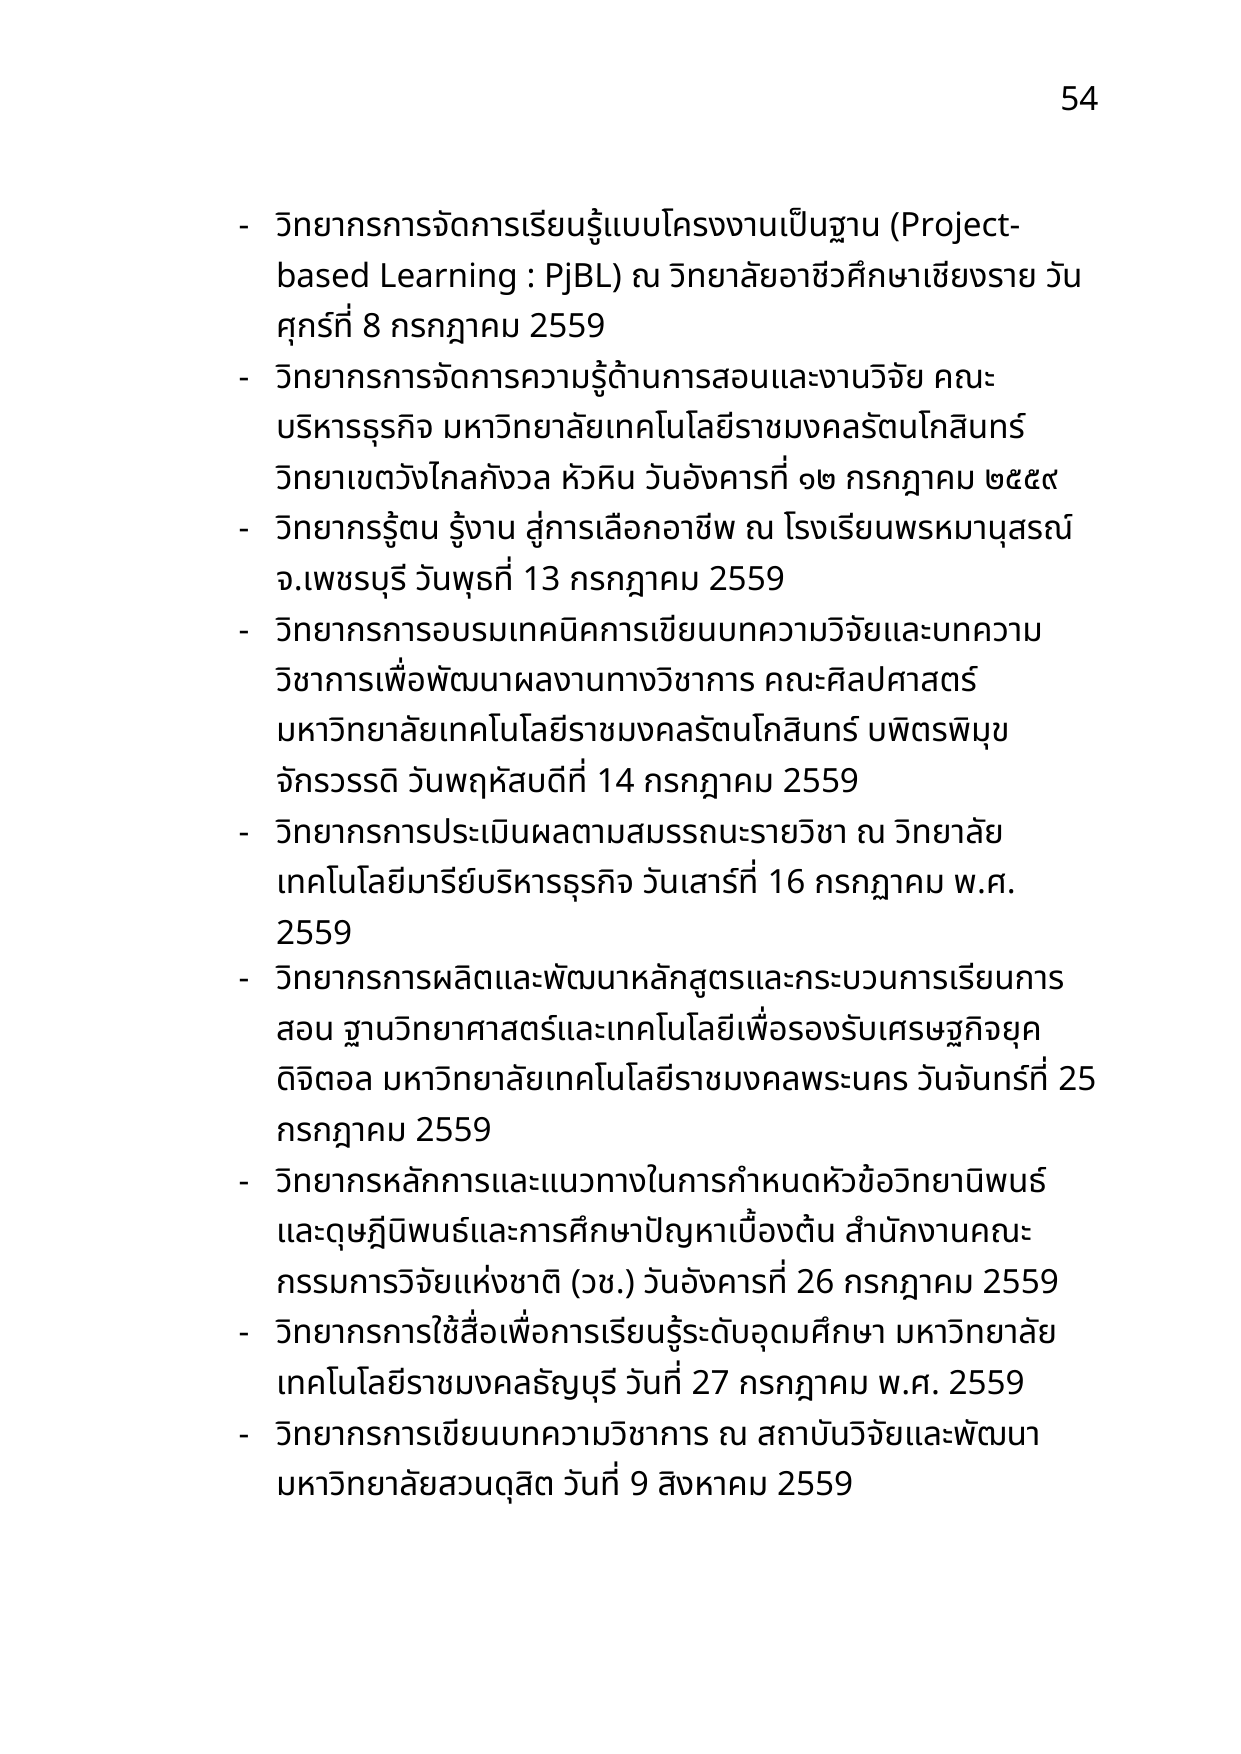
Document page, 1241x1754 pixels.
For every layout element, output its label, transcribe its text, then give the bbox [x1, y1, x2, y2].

list วิทยากรการผลิตและพัฒนาหลักสูตรและกระบวนการเรียนการสอน ฐานวิทยาศาสตร์และเทคโนโลยีเพื่อรองรับเศรษฐกิจยุคดิจิตอล มหาวิทยาลัยเทคโนโลยีราชมงคลพระนคร วันจันทร์ที่ 25 กรกฎาคม 2559 [238, 954, 1098, 1156]
list วิทยากรการจัดการความรู้ด้านการสอนและงานวิจัย คณะบริหารธุรกิจ มหาวิทยาลัยเทคโนโลยีราชมงคลรัตนโกสินทร์ วิทยาเขตวังไกลกังวล หัวหิน วันอังคารที่ ๑๒ กรกฎาคม ๒๕๕๙ [238, 353, 1098, 504]
list วิทยากรรู้ตน รู้งาน สู่การเลือกอาชีพ ณ โรงเรียนพรหมานุสรณ์ จ.เพชรบุรี วันพุธที่ 13 กรกฎาคม 2559 [238, 504, 1098, 605]
list วิทยากรหลักการและแนวทางในการกำหนดหัวข้อวิทยานิพนธ์ และดุษฎีนิพนธ์และการศึกษาปัญหาเบื้องต้น สำนักงานคณะกรรมการวิจัยแห่งชาติ (วช.) วันอังคารที่ 26 กรกฎาคม 2559 [238, 1156, 1098, 1308]
list วิทยากรการประเมินผลตามสมรรถนะรายวิชา ณ วิทยาลัยเทคโนโลยีมารีย์บริหารธุรกิจ วันเสาร์ที่ 16 กรกฏาคม พ.ศ. 2559 [238, 807, 1098, 954]
list วิทยากรการใช้สื่อเพื่อการเรียนรู้ระดับอุดมศึกษา มหาวิทยาลัยเทคโนโลยีราชมงคลธัญบุรี วันที่ 27 กรกฎาคม พ.ศ. 2559 [238, 1308, 1098, 1409]
list วิทยากรการอบรมเทคนิคการเขียนบทความวิจัยและบทความวิชาการเพื่อพัฒนาผลงานทางวิชาการ คณะศิลปศาสตร์ มหาวิทยาลัยเทคโนโลยีราชมงคลรัตนโกสินทร์ บพิตรพิมุข จักรวรรดิ วันพฤหัสบดีที่ 14 กรกฎาคม 2559 [238, 605, 1098, 807]
list วิทยากรการเขียนบทความวิชาการ ณ สถาบันวิจัยและพัฒนา มหาวิทยาลัยสวนดุสิต วันที่ 9 สิงหาคม 2559 [238, 1409, 1098, 1511]
list วิทยากรการจัดการเรียนรู้แบบโครงงานเป็นฐาน (Project-based Learning : PjBL) ณ วิทยาลัยอาชีวศึกษาเชียงราย วันศุกร์ที่ 8 กรกฎาคม 2559 [238, 201, 1098, 353]
